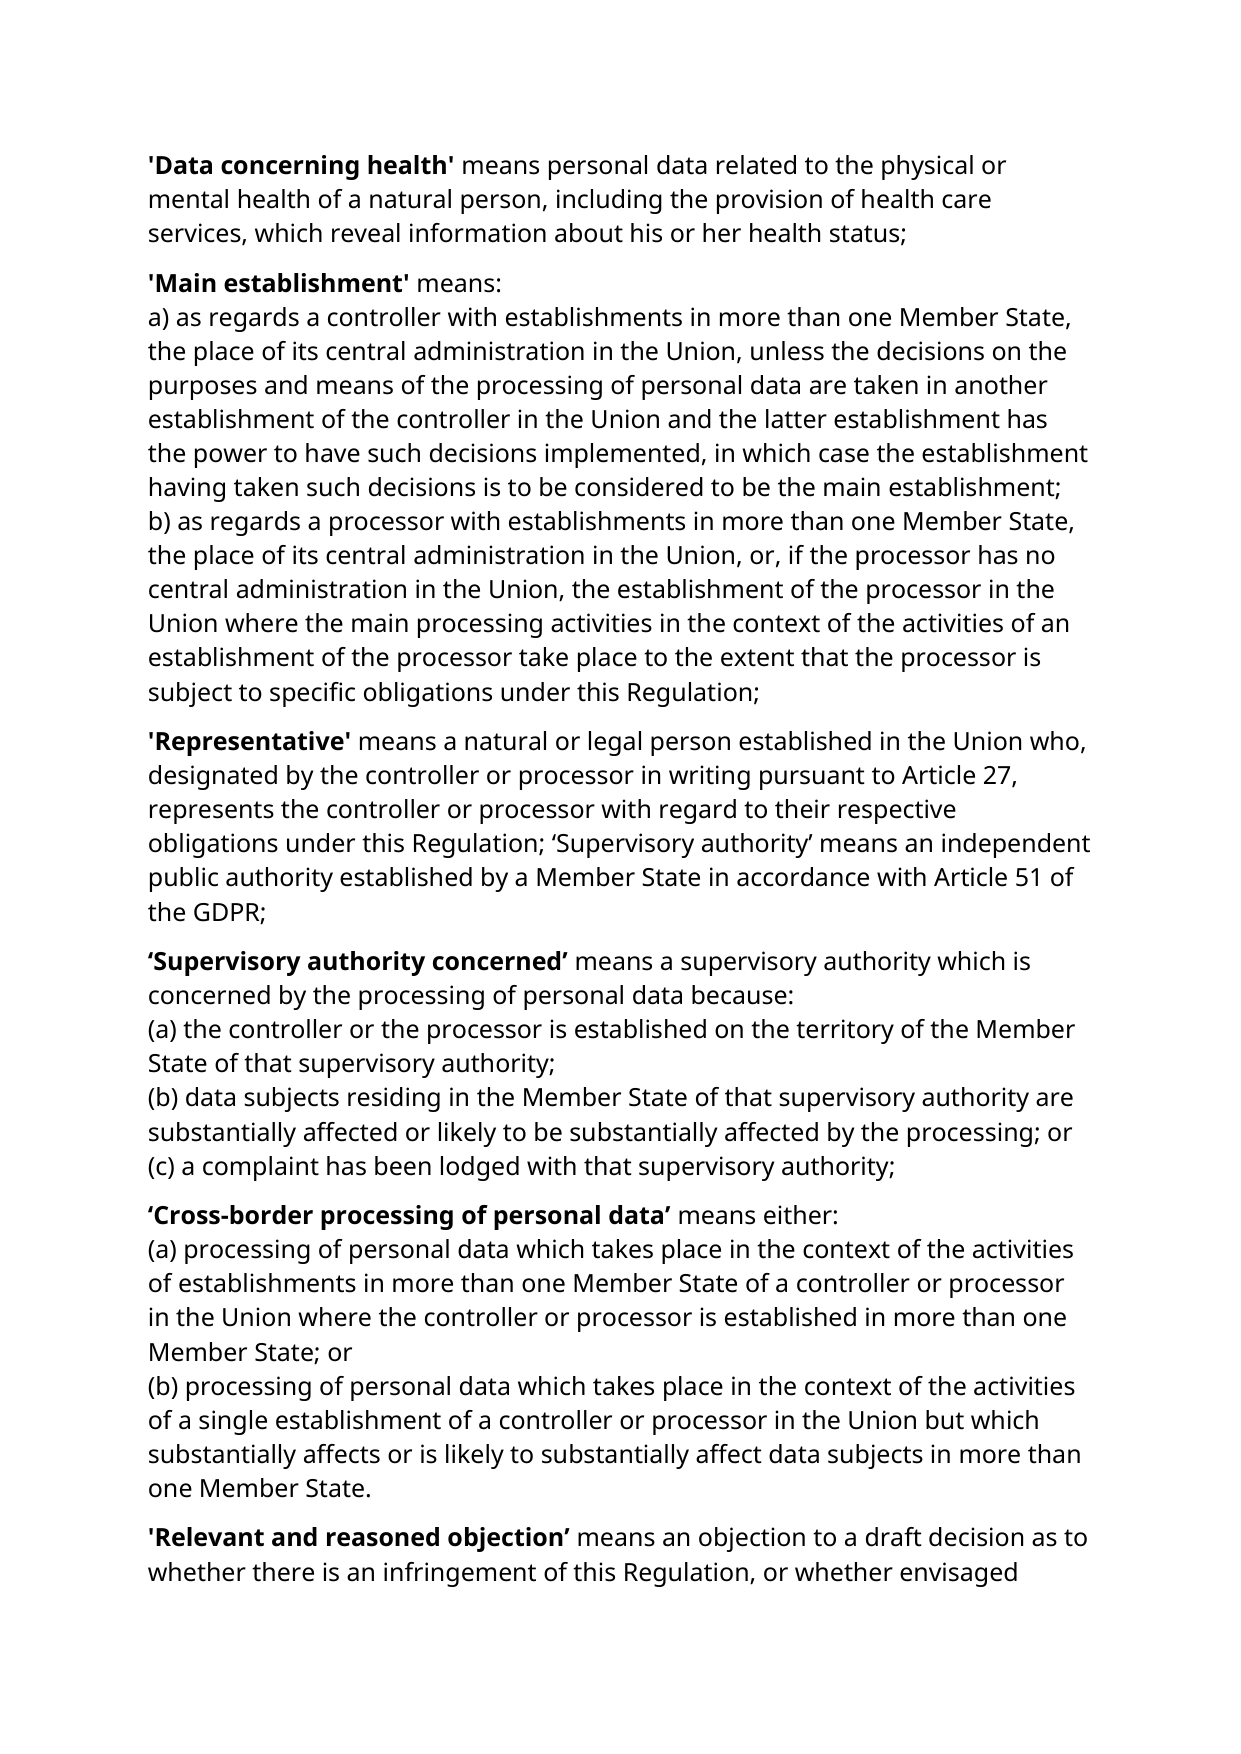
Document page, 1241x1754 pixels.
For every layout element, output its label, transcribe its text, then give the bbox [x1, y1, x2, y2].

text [148, 1520, 1093, 1588]
text ‘Cross-border processing of personal data’ means either: (a) processing of personal data which takes place in the context of the activities of establishments in more than one Member State of a controller or processor in the Union where the controller or processor is established in more than one Member State; or (b) processing of personal data which takes place in the context of the activities of a single establishment of a controller or processor in the Union but which substantially affects or is likely to substantially affect data subjects in more than one Member State. [148, 1198, 1093, 1504]
text 'Representative' means a natural or legal person established in the Union who, designated by the controller or processor in writing pursuant to Article 27, represents the controller or processor with regard to their respective obligations under this Regulation; ‘Supervisory authority’ means an independent public authority established by a Member State in accordance with Article 51 of the GDPR; [148, 724, 1093, 928]
text 'Main establishment' means: a) as regards a controller with establishments in more than one Member State, the place of its central administration in the Union, unless the decisions on the purposes and means of the processing of personal data are taken in another establishment of the controller in the Union and the latter establishment has the power to have such decisions implemented, in which case the establishment having taken such decisions is to be considered to be the main establishment; b) as regards a processor with establishments in more than one Member State, the place of its central administration in the Union, or, if the processor has no central administration in the Union, the establishment of the processor in the Union where the main processing activities in the context of the activities of an establishment of the processor take place to the extent that the processor is subject to specific obligations under this Regulation; [148, 265, 1093, 708]
text 'Data concerning health' means personal data related to the physical or mental health of a natural person, including the provision of health care services, which reveal information about his or her health status; [148, 148, 1093, 250]
text ‘Supervisory authority concerned’ means a supervisory authority which is concerned by the processing of personal data because: (a) the controller or the processor is established on the territory of the Member State of that supervisory authority; (b) data subjects residing in the Member State of that supervisory authority are substantially affected or likely to be substantially affected by the processing; or (c) a complaint has been lodged with that supervisory authority; [148, 944, 1093, 1182]
